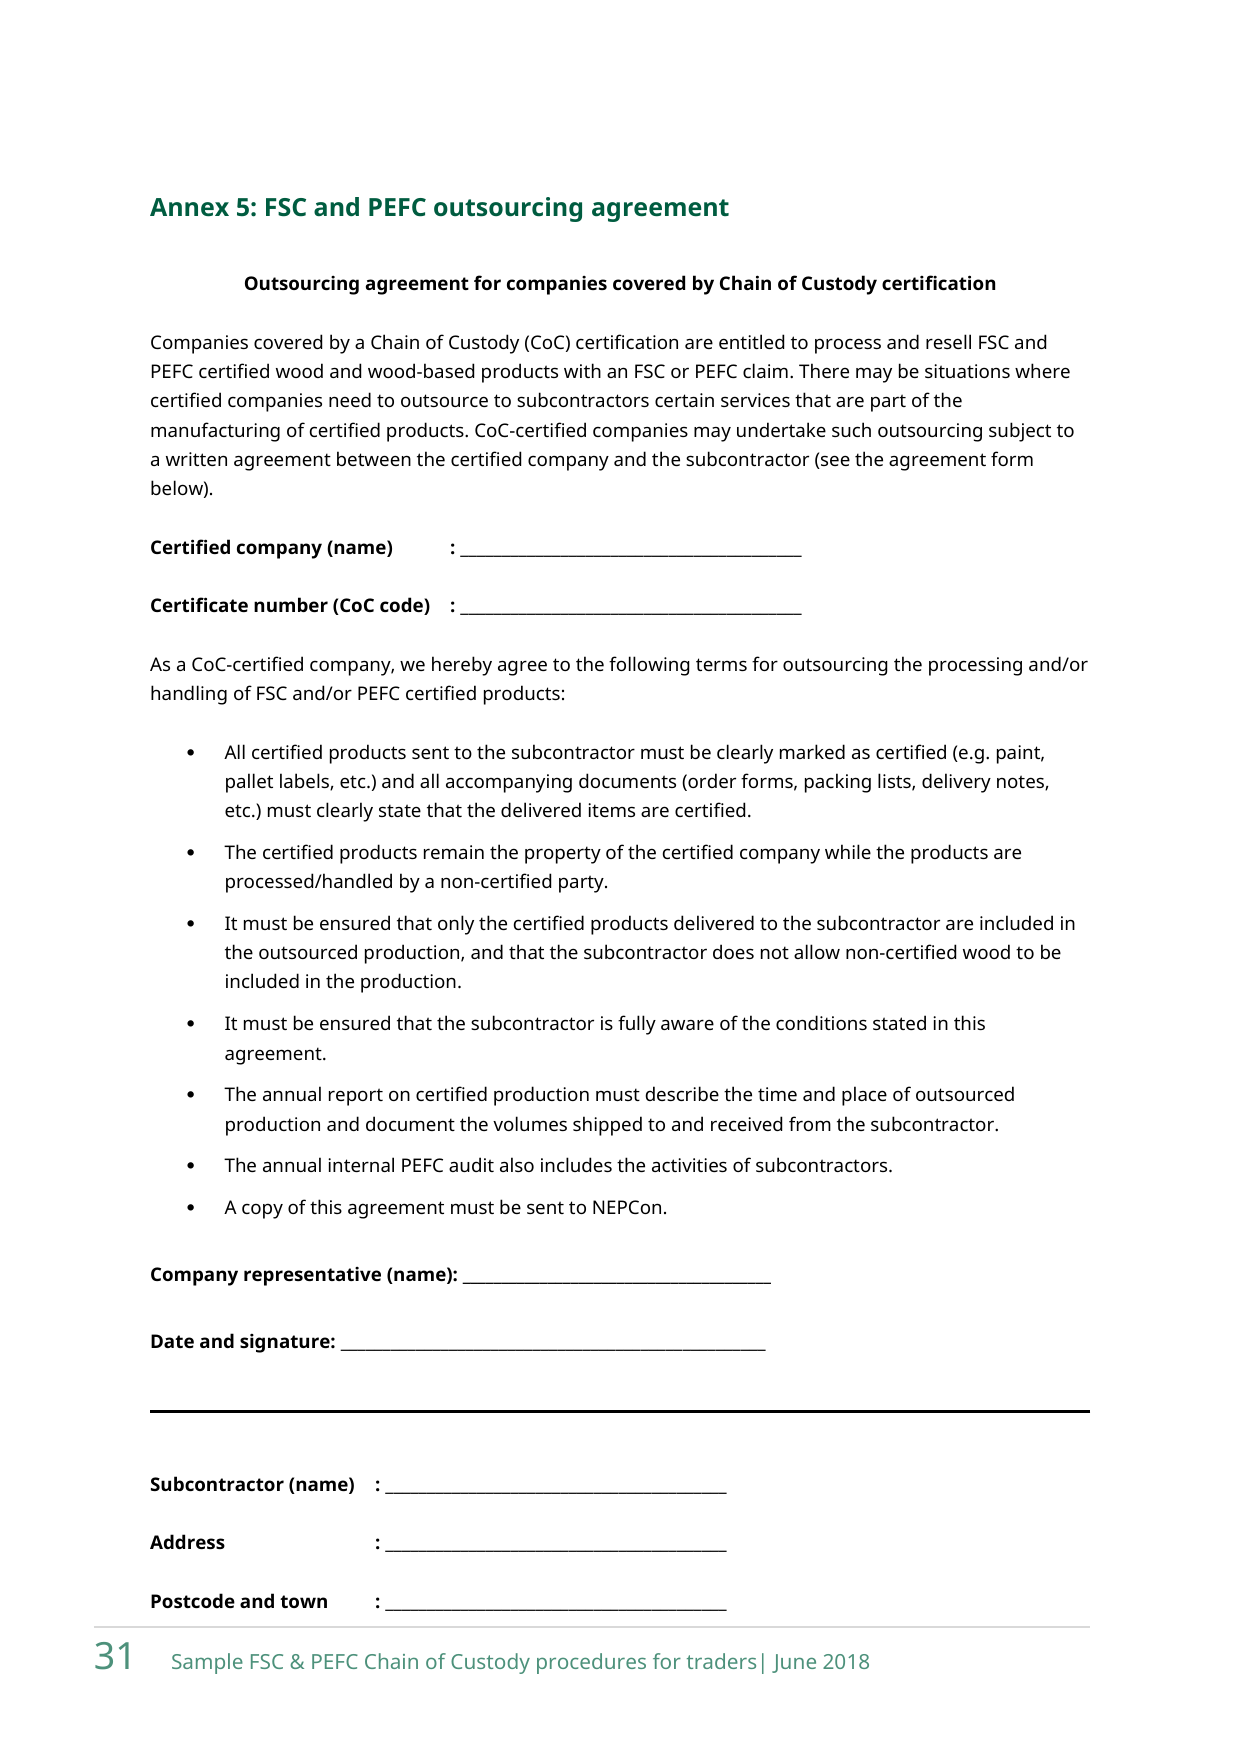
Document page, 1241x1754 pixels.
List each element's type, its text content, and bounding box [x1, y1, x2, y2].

text Companies covered by a Chain of Custody (CoC) certification are entitled to process and resell FSC and PEFC certified wood and wood-based products with an FSC or PEFC claim. There may be situations where certified companies need to outsource to subcontractors certain services that are part of the manufacturing of certified products. CoC-certified companies may undertake such outsourcing subject to a written agreement between the certified company and the subcontractor (see the agreement form below). [150, 329, 1090, 501]
text Postcode and town : _________________________________________ [150, 1588, 1090, 1614]
list It must be ensured that only the certified products delivered to the subcontractor are included in the outsourced production, and that the subcontractor does not allow non-certified wood to be included in the production. [187, 910, 1090, 994]
text Outsourcing agreement for companies covered by Chain of Custody certification [150, 271, 1090, 296]
text Certified company (name) : _________________________________________ [150, 534, 1090, 559]
list The annual report on certified production must describe the time and place of outsourced production and document the volumes shipped to and received from the subcontractor. [187, 1082, 1090, 1136]
text Company representative (name): ________________________________________ [150, 1261, 1090, 1287]
list The annual internal PEFC audit also includes the activities of subcontractors. [187, 1153, 1090, 1178]
text Subcontractor (name) : _________________________________________ [150, 1471, 1090, 1497]
list All certified products sent to the subcontractor must be clearly marked as certified (e.g. paint, pallet labels, etc.) and all accompanying documents (order forms, packing lists, delivery notes, etc.) must clearly state that the delivered items are certified. [187, 739, 1090, 823]
list A copy of this agreement must be sent to NEPCon. [187, 1194, 1090, 1220]
text Certificate number (CoC code) : _________________________________________ [150, 593, 1090, 618]
list The certified products remain the property of the certified company while the products are processed/handled by a non-certified party. [187, 839, 1090, 894]
text Date and signature: ___________________________________________________ [150, 1328, 1090, 1353]
subtitle Annex 5: FSC and PEFC outsourcing agreement [150, 190, 1090, 224]
text As a CoC-certified company, we hereby agree to the following terms for outsourcing the processing and/or handling of FSC and/or PEFC certified products: [150, 651, 1090, 706]
list It must be ensured that the subcontractor is fully aware of the conditions stated in this agreement. [187, 1011, 1090, 1065]
text Address : _________________________________________ [150, 1529, 1090, 1555]
